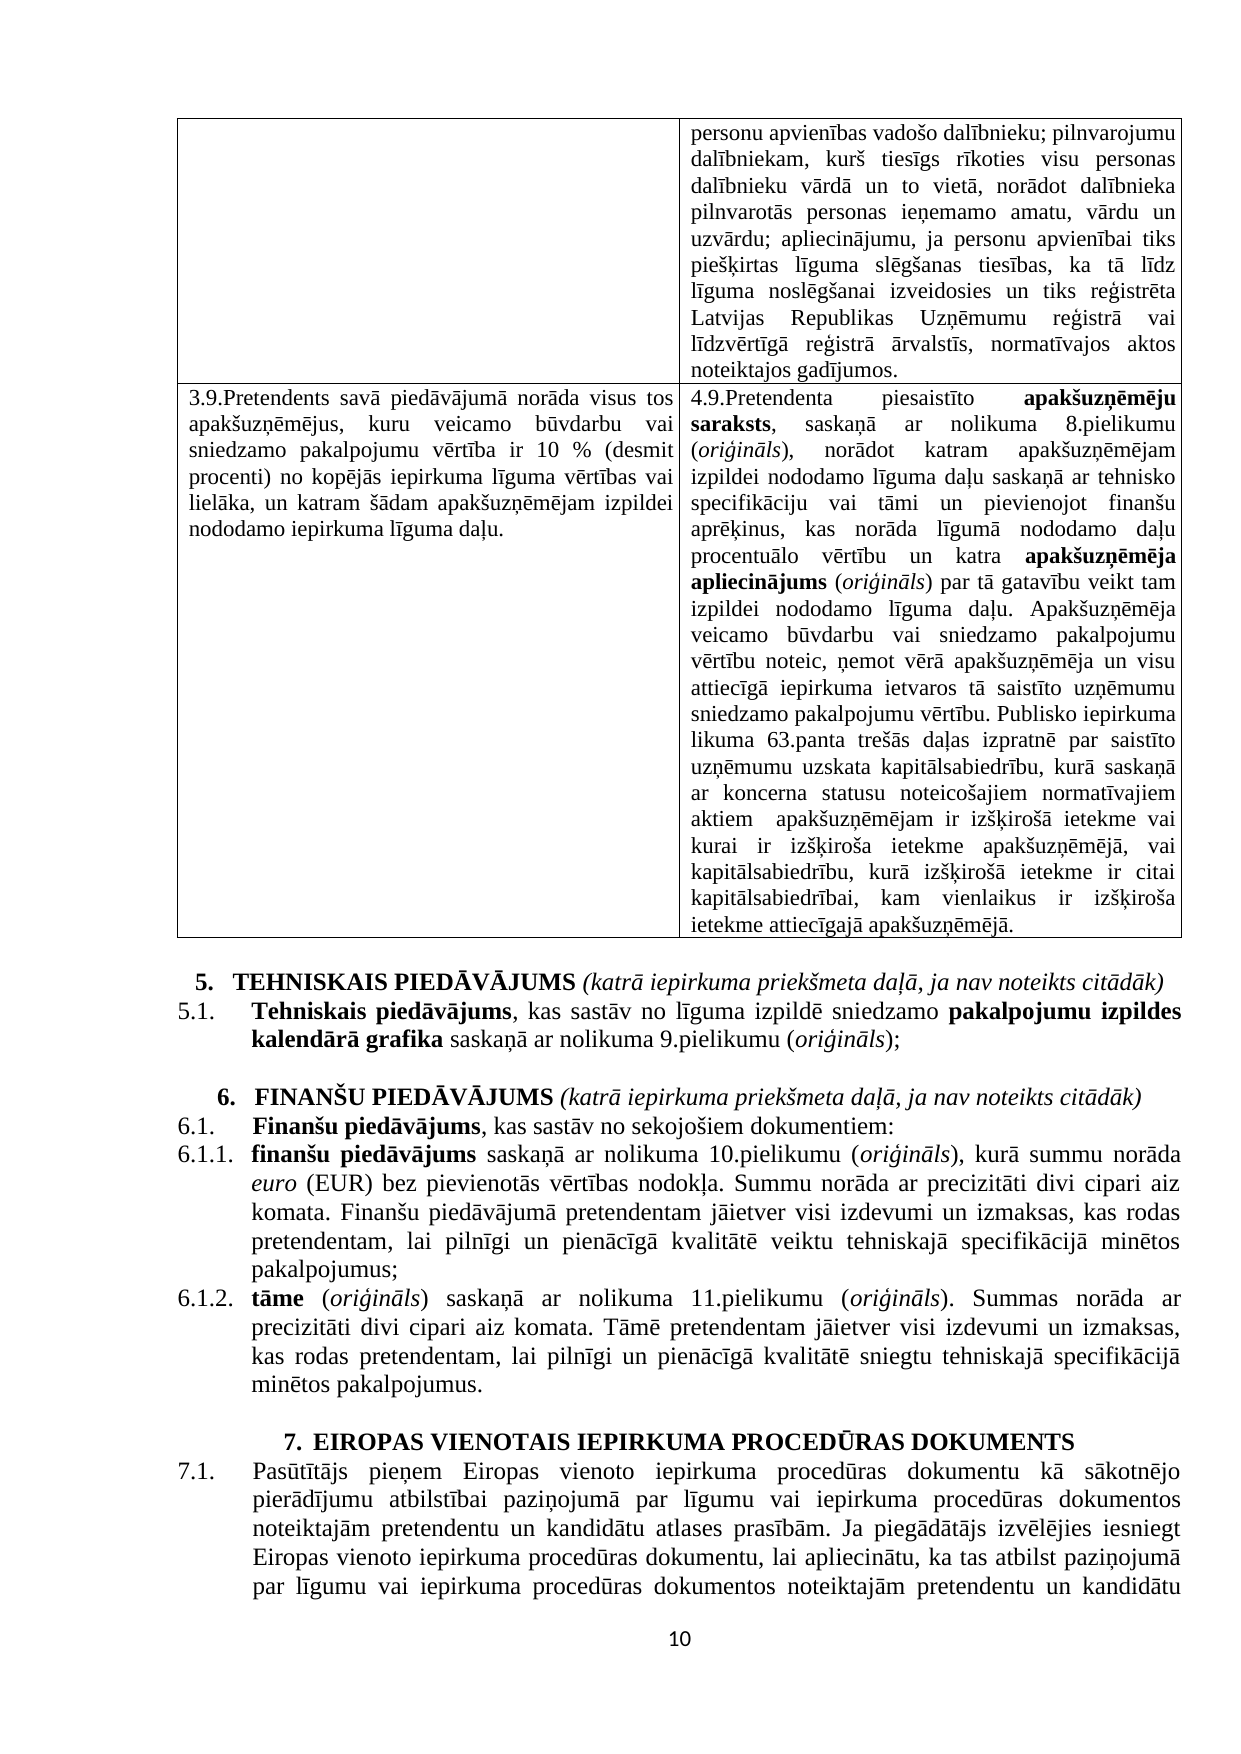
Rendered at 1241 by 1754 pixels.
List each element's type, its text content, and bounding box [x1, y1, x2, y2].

list FINANŠU PIEDĀVĀJUMS (katrā iepirkuma priekšmeta daļā, ja nav noteikts citādāk) [177, 1082, 1181, 1111]
list EIROPAS VIENOTAIS IEPIRKUMA PROCEDŪRAS DOKUMENTS [177, 1427, 1181, 1456]
list finanšu piedāvājums saskaņā ar nolikuma 10.pielikumu (oriģināls), kurā summu norāda euro (EUR) bez pievienotās vērtības nodokļa. Summu norāda ar precizitāti divi cipari aiz komata. Finanšu piedāvājumā pretendentam jāietver visi izdevumi un izmaksas, kas rodas pretendentam, lai pilnīgi un pienācīgā kvalitātē veiktu tehniskajā specifikācijā minētos pakalpojumus; [177, 1139, 1181, 1283]
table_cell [680, 119, 1181, 383]
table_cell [178, 119, 679, 383]
list Tehniskais piedāvājums, kas sastāv no līguma izpildē sniedzamo pakalpojumu izpildes kalendārā grafika saskaņā ar nolikuma 9.pielikumu (oriģināls); [177, 996, 1181, 1053]
list TEHNISKAIS PIEDĀVĀJUMS (katrā iepirkuma priekšmeta daļā, ja nav noteikts citādāk) [177, 967, 1181, 996]
table_cell 4.9.Pretendenta piesaistīto apakšuzņēmēju saraksts, saskaņā ar nolikuma 8.pielikumu (oriģināls), norādot katram apakšuzņēmējam izpildei nododamo līguma daļu saskaņā ar tehnisko specifikāciju vai tāmi un pievienojot finanšu aprēķinus, kas norāda līgumā nododamo daļu procentuālo vērtību un katra apakšuzņēmēja apliecinājums (oriģināls) par tā gatavību veikt tam izpildei nododamo līguma daļu. Apakšuzņēmēja veicamo būvdarbu vai sniedzamo pakalpojumu vērtību noteic, ņemot vērā apakšuzņēmēja un visu attiecīgā iepirkuma ietvaros tā saistīto uzņēmumu sniedzamo pakalpojumu vērtību. Publisko iepirkuma likuma 63.panta trešās daļas izpratnē par saistīto uzņēmumu uzskata kapitālsabiedrību, kurā saskaņā ar koncerna statusu noteicošajiem normatīvajiem aktiem apakšuzņēmējam ir izšķirošā ietekme vai kurai ir izšķiroša ietekme apakšuzņēmējā, vai kapitālsabiedrību, kurā izšķirošā ietekme ir citai kapitālsabiedrībai, kam vienlaikus ir izšķiroša ietekme attiecīgajā apakšuzņēmējā. [680, 384, 1181, 937]
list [177, 1456, 1181, 1599]
list tāme (oriģināls) saskaņā ar nolikuma 11.pielikumu (oriģināls). Summas norāda ar precizitāti divi cipari aiz komata. Tāmē pretendentam jāietver visi izdevumi un izmaksas, kas rodas pretendentam, lai pilnīgi un pienācīgā kvalitātē sniegtu tehniskajā specifikācijā minētos pakalpojumus. [177, 1283, 1181, 1398]
list Finanšu piedāvājums, kas sastāv no sekojošiem dokumentiem: [177, 1111, 1181, 1139]
table_cell 3.9.Pretendents savā piedāvājumā norāda visus tos apakšuzņēmējus, kuru veicamo būvdarbu vai sniedzamo pakalpojumu vērtība ir 10 % (desmit procenti) no kopējās iepirkuma līguma vērtības vai lielāka, un katram šādam apakšuzņēmējam izpildei nododamo iepirkuma līguma daļu. [178, 384, 679, 937]
